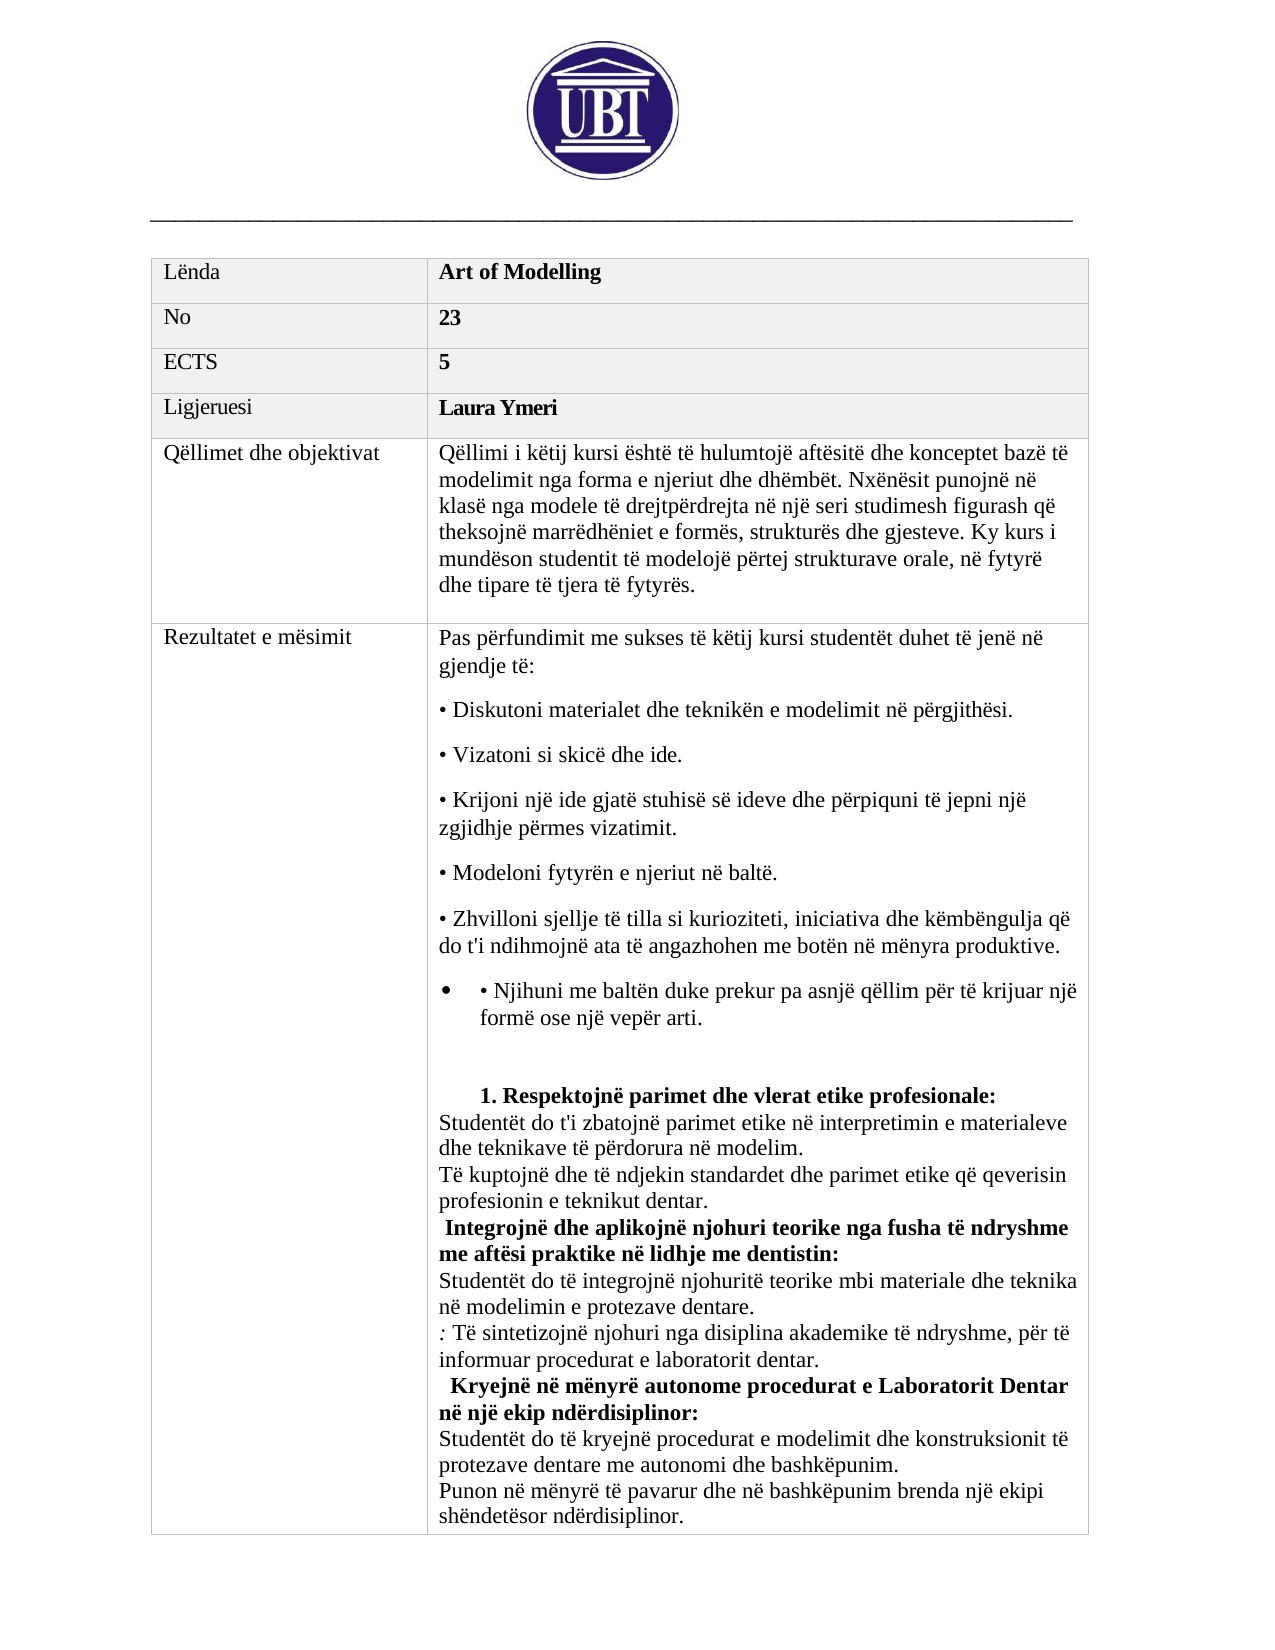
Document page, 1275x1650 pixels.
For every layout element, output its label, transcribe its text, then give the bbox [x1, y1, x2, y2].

table_header Art of Modelling [428, 259, 1088, 303]
table_cell Pas përfundimit me sukses të këtij kursi studentët duhet të jenë në gjendje të: Diskutoni materialet dhe teknikën e modelimit në përgjithësi. Vizatoni si skicë dhe ide. Krijoni një ide gjatë stuhisë së ideve dhe përpiquni të jepni një zgjidhje përmes vizatimit. Modeloni fytyrën e njeriut në baltë. Zhvilloni sjellje të tilla si kurioziteti, iniciativa dhe këmbëngulja që do t'i ndihmojnë ata të angazhohen me botën në mënyra produktive. • Njihuni me baltën duke prekur pa asnjë qëllim për të krijuar një formë ose një vepër arti. 1. Respektojnë parimet dhe vlerat etike profesionale: Studentët do t'i zbatojnë parimet etike në interpretimin e materialeve dhe teknikave të përdorura në modelim. Të kuptojnë dhe të ndjekin standardet dhe parimet etike që qeverisin profesionin e teknikut dentar. Integrojnë dhe aplikojnë njohuri teorike nga fusha të ndryshme me aftësi praktike në lidhje me dentistin: Studentët do të integrojnë njohuritë teorike mbi materiale dhe teknika në modelimin e protezave dentare. : Të sintetizojnë njohuri nga disiplina akademike të ndryshme, për të informuar procedurat e laboratorit dentar. Kryejnë në mënyrë autonome procedurat e Laboratorit Dentar në një ekip ndërdisiplinor: Studentët do të kryejnë procedurat e modelimit dhe konstruksionit të protezave dentare me autonomi dhe bashkëpunim. Punon në mënyrë të pavarur dhe në bashkëpunim brenda një ekipi shëndetësor ndërdisiplinor. [428, 624, 1088, 1534]
table_cell 23 [428, 304, 1088, 348]
table_cell Rezultatet e mësimit [152, 624, 427, 1534]
table_cell Qëllimi i këtij kursi është të hulumtojë aftësitë dhe konceptet bazë të modelimit nga forma e njeriut dhe dhëmbët. Nxënësit punojnë në klasë nga modele të drejtpërdrejta në një seri studimesh figurash që theksojnë marrëdhëniet e formës, strukturës dhe gjesteve. Ky kurs i mundëson studentit të modelojë përtej strukturave orale, në fytyrë dhe tipare të tjera të fytyrës. [428, 439, 1088, 623]
table_header Lënda [152, 259, 427, 303]
table_cell 5 [428, 349, 1088, 393]
table_cell ECTS [152, 349, 427, 393]
title ––––––––––––––––––––––––––––––––––––––––––––––––––––––––––––––––––––––––––– [150, 204, 1100, 232]
table_cell No [152, 304, 427, 348]
picture [526, 41, 679, 180]
table_cell Laura Ymeri [428, 394, 1088, 438]
table_cell Ligjeruesi [152, 394, 427, 438]
table_cell Qëllimet dhe objektivat [152, 439, 427, 623]
